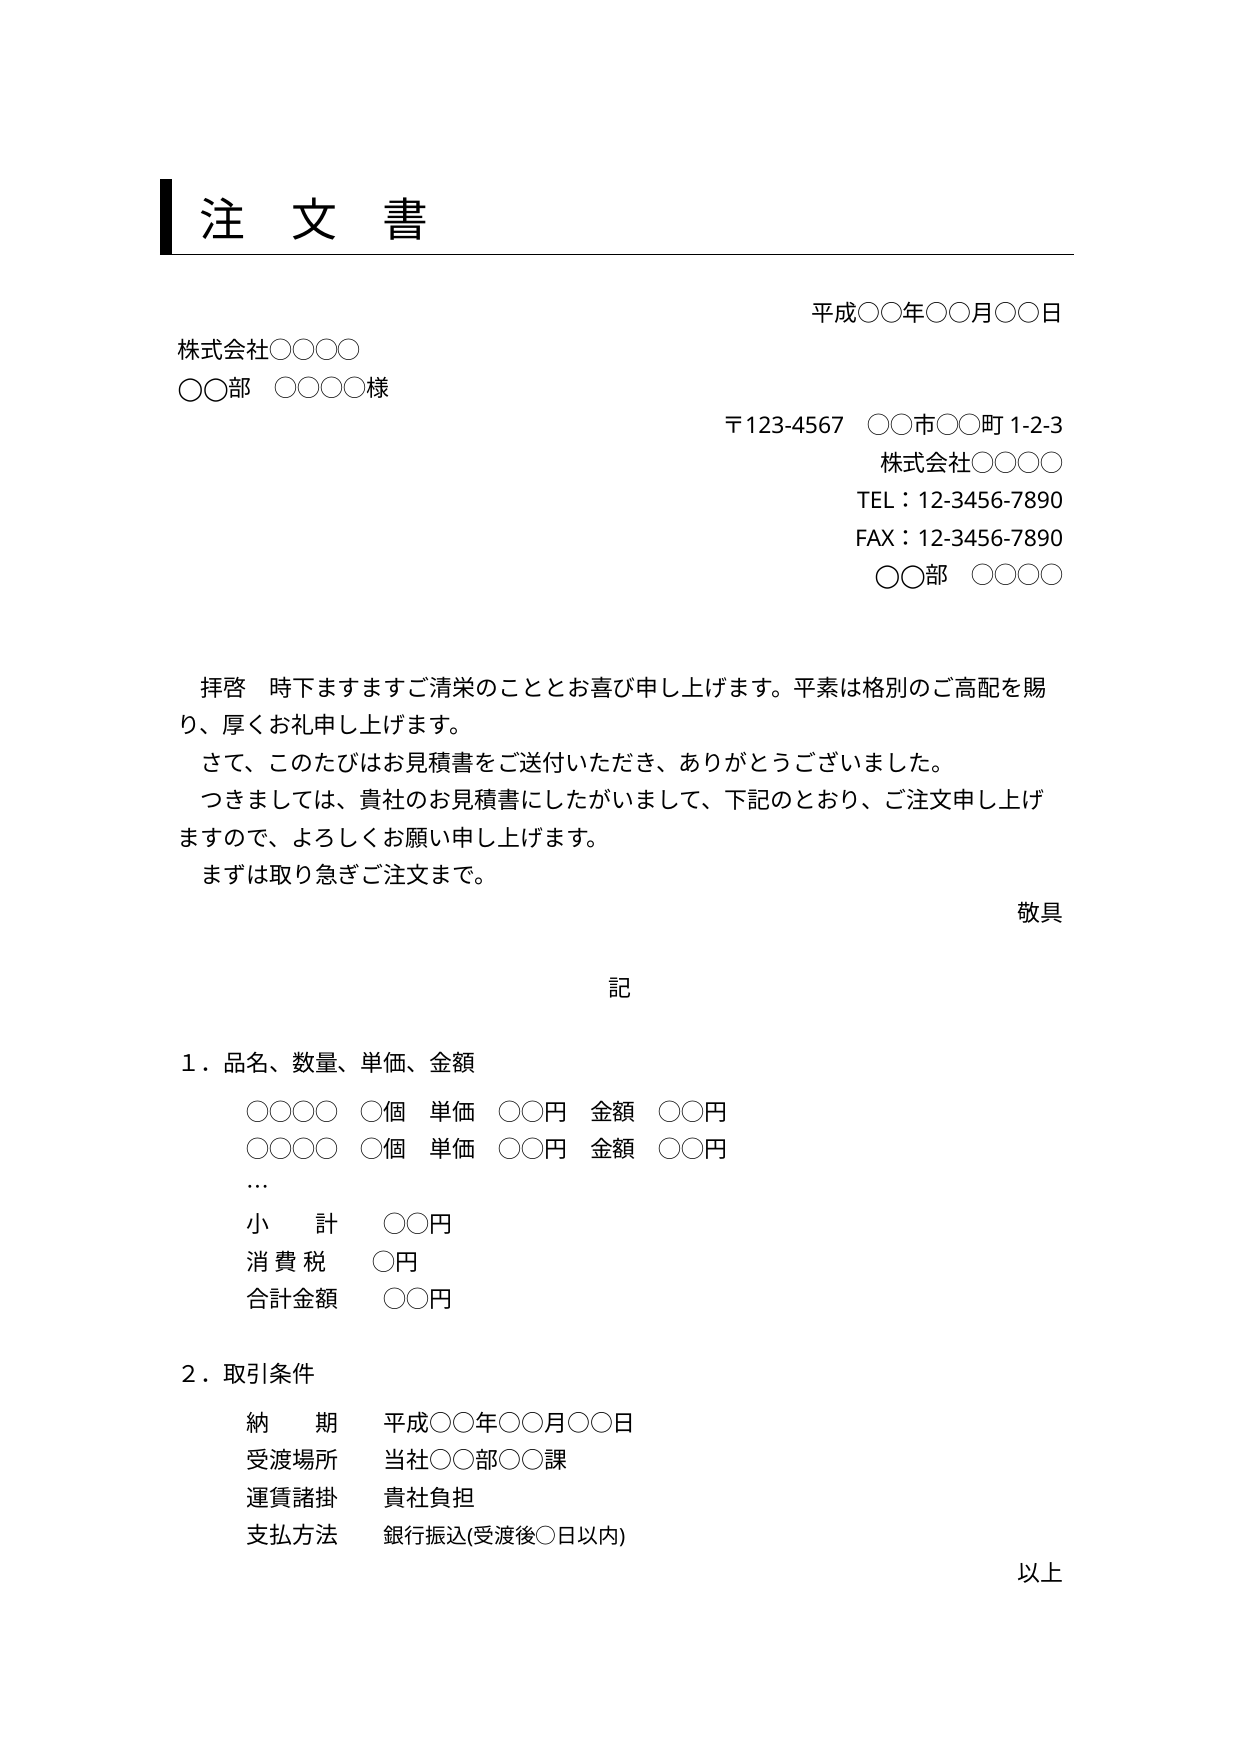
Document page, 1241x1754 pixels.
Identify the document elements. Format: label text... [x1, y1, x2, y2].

text つきましては、貴社のお見積書にしたがいまして、下記のとおり、ご注文申し上げますので、よろしくお願い申し上げます。 [177, 780, 1063, 855]
text 平成○○年○○月○○日 [177, 293, 1063, 330]
text 消費税 ◯円 [177, 1242, 1063, 1279]
text 株式会社◯◯◯◯ [177, 443, 1063, 480]
text 小 計 ◯◯円 [177, 1204, 1063, 1242]
text 納 期 平成○○年○○月○○日 [177, 1403, 1063, 1440]
text … [177, 1167, 1063, 1204]
text まずは取り急ぎご注文まで。 [177, 855, 1063, 893]
text ◯◯◯◯ ◯個 単価 ◯◯円 金額 ◯◯円 [177, 1092, 1063, 1129]
text １．品名、数量、単価、金額 [177, 1043, 1063, 1080]
text 支払方法 銀行振込(受渡後○日以内) [177, 1515, 1063, 1553]
text TEL：12-3456-7890 [177, 480, 1063, 518]
text ◯◯部 ◯◯◯◯ [177, 555, 1063, 593]
text 記 [177, 968, 1063, 1005]
text 受渡場所 当社○○部○○課 [177, 1440, 1063, 1478]
text 敬具 [177, 893, 1063, 930]
text 合計金額 ◯◯円 [177, 1279, 1063, 1317]
text 運賃諸掛 貴社負担 [177, 1478, 1063, 1515]
text ◯◯部 ◯◯◯◯様 [177, 368, 1063, 405]
text 〒123-4567 ◯◯市◯◯町1-2-3 [177, 405, 1063, 443]
text FAX：12-3456-7890 [177, 518, 1063, 555]
text 拝啓 時下ますますご清栄のこととお喜び申し上げます。平素は格別のご高配を賜り、厚くお礼申し上げます。 [177, 668, 1063, 743]
table_header 注 文 書 [172, 179, 1074, 254]
text ２．取引条件 [177, 1354, 1063, 1392]
text さて、このたびはお見積書をご送付いただき、ありがとうございました。 [177, 743, 1063, 780]
text ◯◯◯◯ [177, 330, 1063, 368]
text ◯◯◯◯ ◯個 単価 ◯◯円 金額 ◯◯円 [177, 1129, 1063, 1167]
